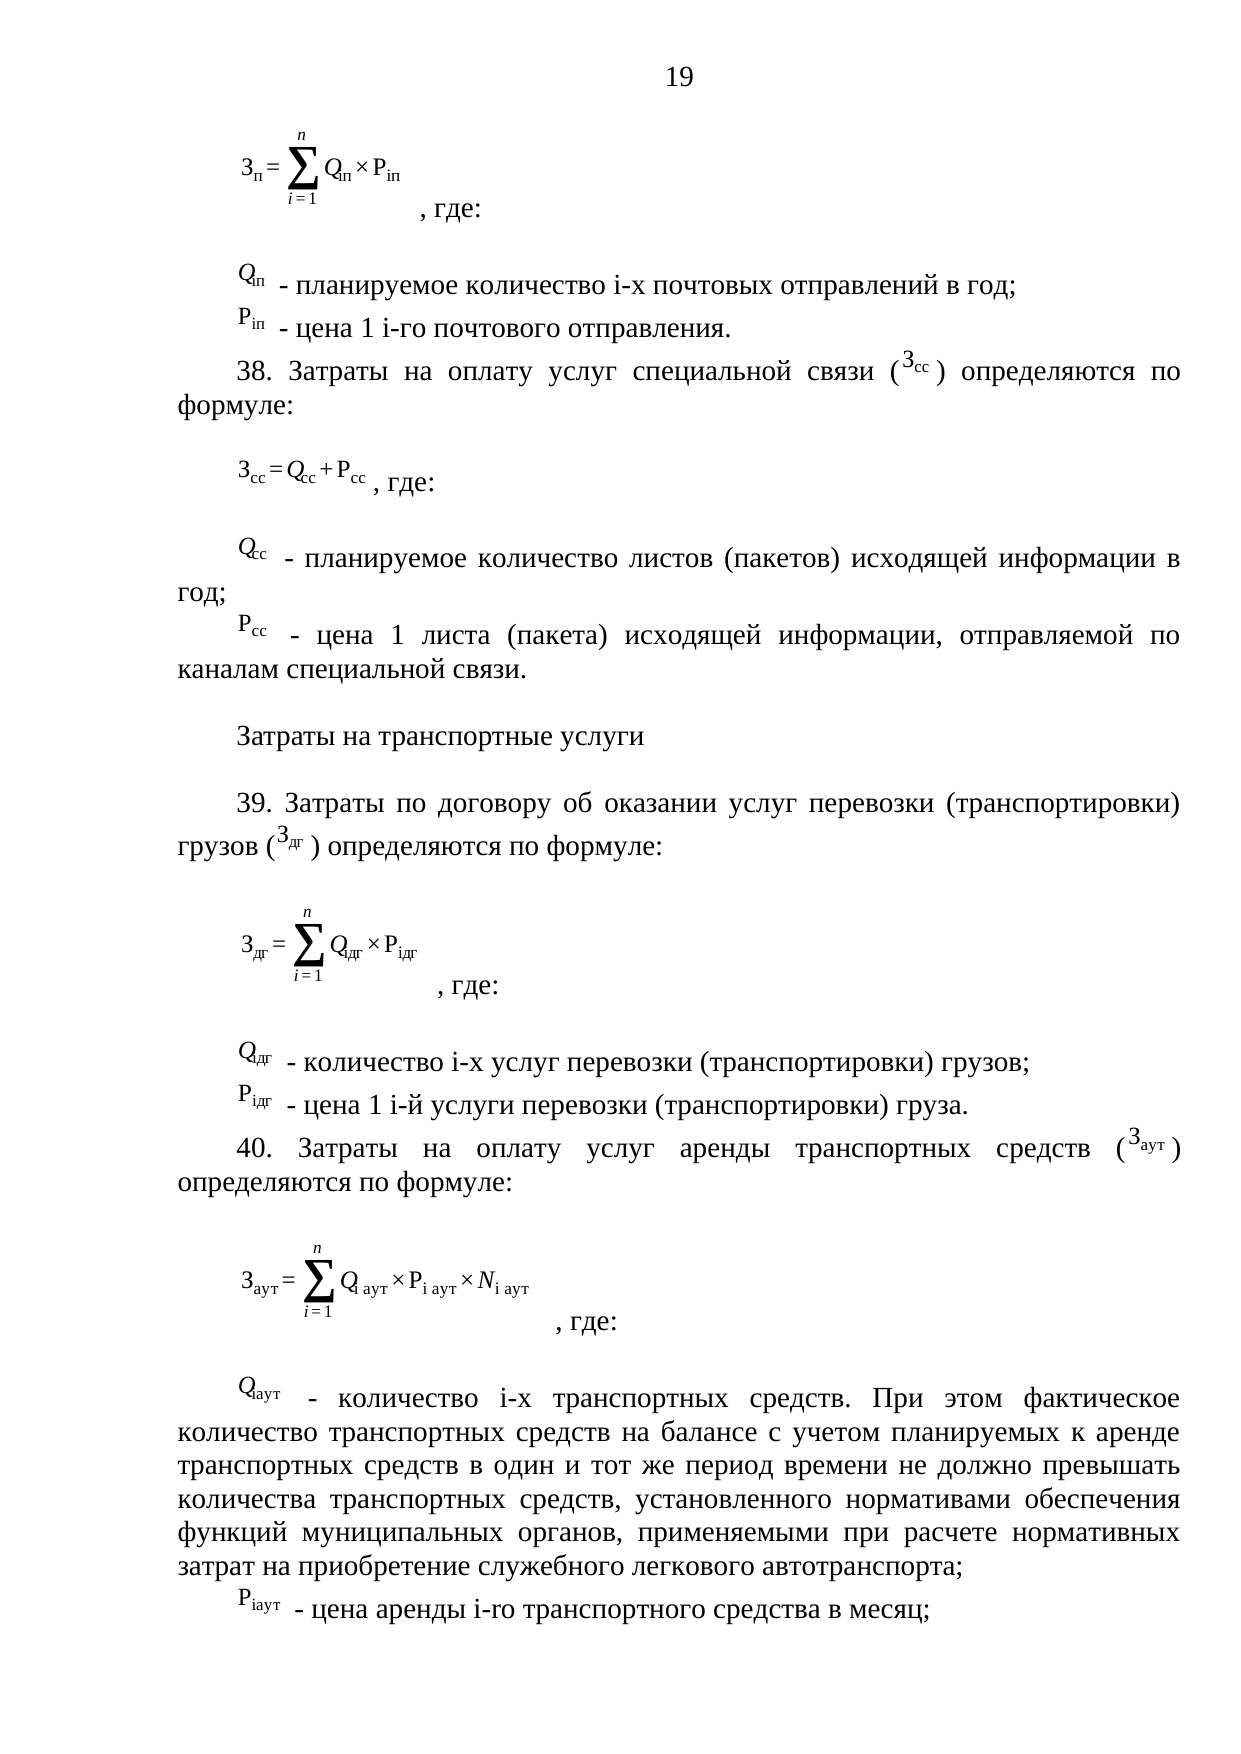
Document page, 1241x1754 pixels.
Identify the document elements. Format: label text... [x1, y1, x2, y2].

text - планируемое количество листов (пакетов) исходящей информации в год; [177, 531, 1181, 608]
text , где: [177, 1231, 1181, 1337]
text - цена 1 листа (пакета) исходящей информации, отправляемой по каналам специальной связи. [177, 608, 1181, 684]
text 39. Затраты по договору об оказании услуг перевозки (транспортировки) грузов () определяются по формуле: [177, 785, 1181, 862]
text - цена 1 i-й услуги перевозки (транспортировки) груза. [177, 1078, 1181, 1121]
text , где: [177, 118, 1181, 224]
text - планируемое количество i-х почтовых отправлений в год; [177, 257, 1181, 301]
text , где: [177, 895, 1181, 1001]
text 40. Затраты на оплату услуг аренды транспортных средств () определяются по формуле: [177, 1121, 1181, 1198]
text - цена 1 i-го почтового отправления. [177, 301, 1181, 344]
text - цена аренды i-ro транспортного средства в месяц; [177, 1581, 1181, 1624]
text - количество i-x транспортных средств. При этом фактическое количество транспортных средств на балансе с учетом планируемых к аренде транспортных средств в один и тот же период времени не должно превышать количества транспортных средств, установленного нормативами обеспечения функций муниципальных органов, применяемыми при расчете нормативных затрат на приобретение служебного легкового автотранспорта; [177, 1370, 1181, 1581]
text , где: [177, 454, 1181, 497]
text - количество i-х услуг перевозки (транспортировки) грузов; [177, 1034, 1181, 1078]
text 38. Затраты на оплату услуг специальной связи () определяются по формуле: [177, 344, 1181, 421]
subtitle Затраты на транспортные услуги [177, 718, 1181, 751]
